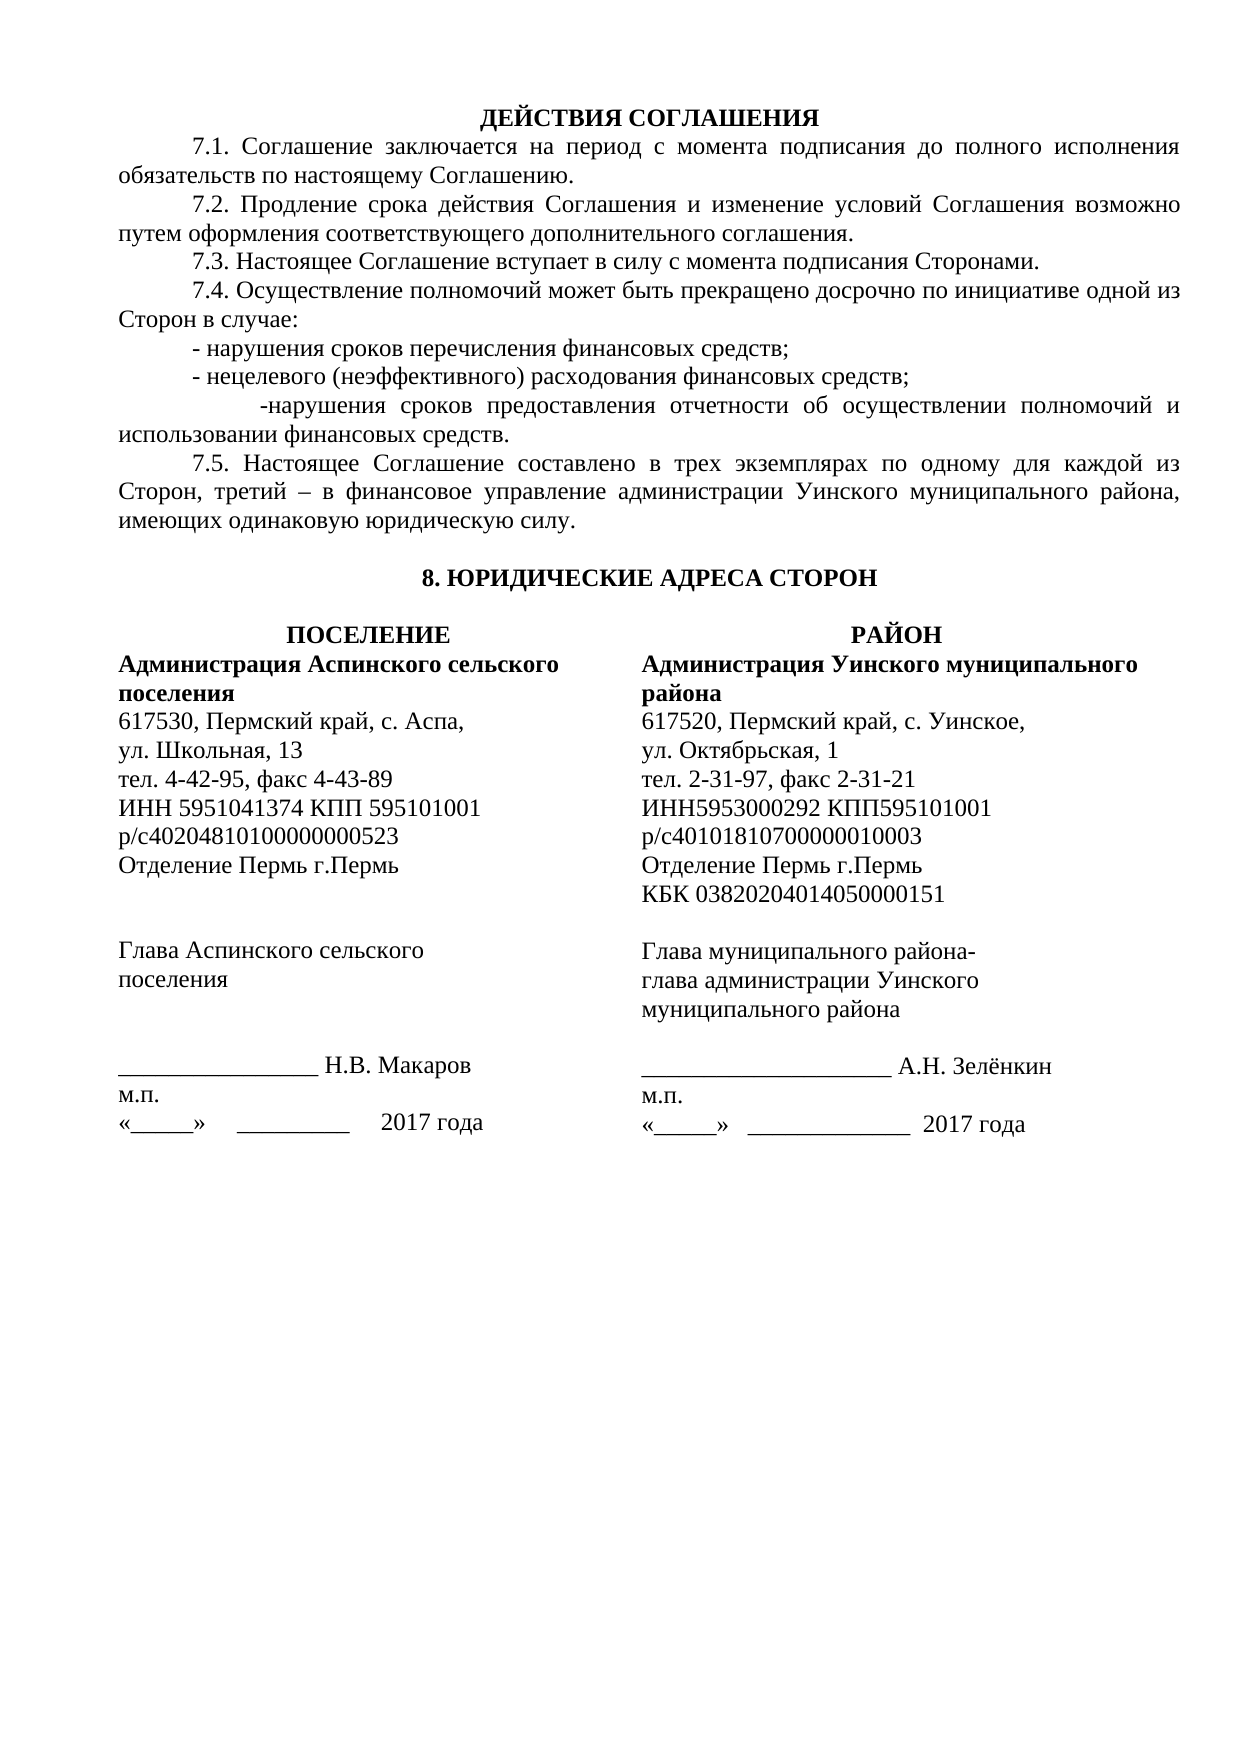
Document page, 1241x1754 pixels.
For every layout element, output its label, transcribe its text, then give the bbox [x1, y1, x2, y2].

text 7.4. Осуществление полномочий может быть прекращено досрочно по инициативе одной из Сторон в случае: [118, 275, 1181, 333]
text 7.5. Настоящее Соглашение составлено в трех экземплярах по одному для каждой из Сторон, третий – в финансовое управление администрации Уинского муниципального района, имеющих одинаковую юридическую силу. [118, 448, 1181, 534]
text 8. ЮРИДИЧЕСКИЕ АДРЕСА СТОРОН [118, 563, 1181, 591]
text -нарушения сроков предоставления отчетности об осуществлении полномочий и использовании финансовых средств. [118, 390, 1181, 448]
table_header ПОСЕЛЕНИЕ Администрация Аспинского сельского поселения 617530, Пермский край, с. Аспа, ул. Школьная, 13 тел. 4-42-95, факс 4-43-89 ИНН 5951041374 КПП 595101001 р/с40204810100000000523 Отделение Пермь г.Пермь Глава Аспинского сельского поселения ________________ Н.В. Макаров м.п. «_____» _________ 2017 года [107, 620, 630, 1138]
text 7.3. Настоящее Соглашение вступает в силу с момента подписания Сторонами. [118, 246, 1181, 275]
text - нецелевого (неэффективного) расходования финансовых средств; [118, 361, 1181, 390]
text - нарушения сроков перечисления финансовых средств; [118, 333, 1181, 361]
text ДЕЙСТВИЯ СОГЛАШЕНИЯ [118, 103, 1181, 131]
text 7.2. Продление срока действия Соглашения и изменение условий Соглашения возможно путем оформления соответствующего дополнительного соглашения. [118, 189, 1181, 246]
text 7.1. Соглашение заключается на период с момента подписания до полного исполнения обязательств по настоящему Соглашению. [118, 131, 1181, 189]
table_header РАЙОН Администрация Уинского муниципального района 617520, Пермский край, с. Уинское, ул. Октябрьская, 1 тел. 2-31-97, факс 2-31-21 ИНН5953000292 КПП595101001 р/с40101810700000010003 Отделение Пермь г.Пермь КБК 03820204014050000151 Глава муниципального района- глава администрации Уинского муниципального района ____________________ А.Н. Зелёнкин м.п. «_____» _____________ 2017 года [630, 620, 1163, 1138]
